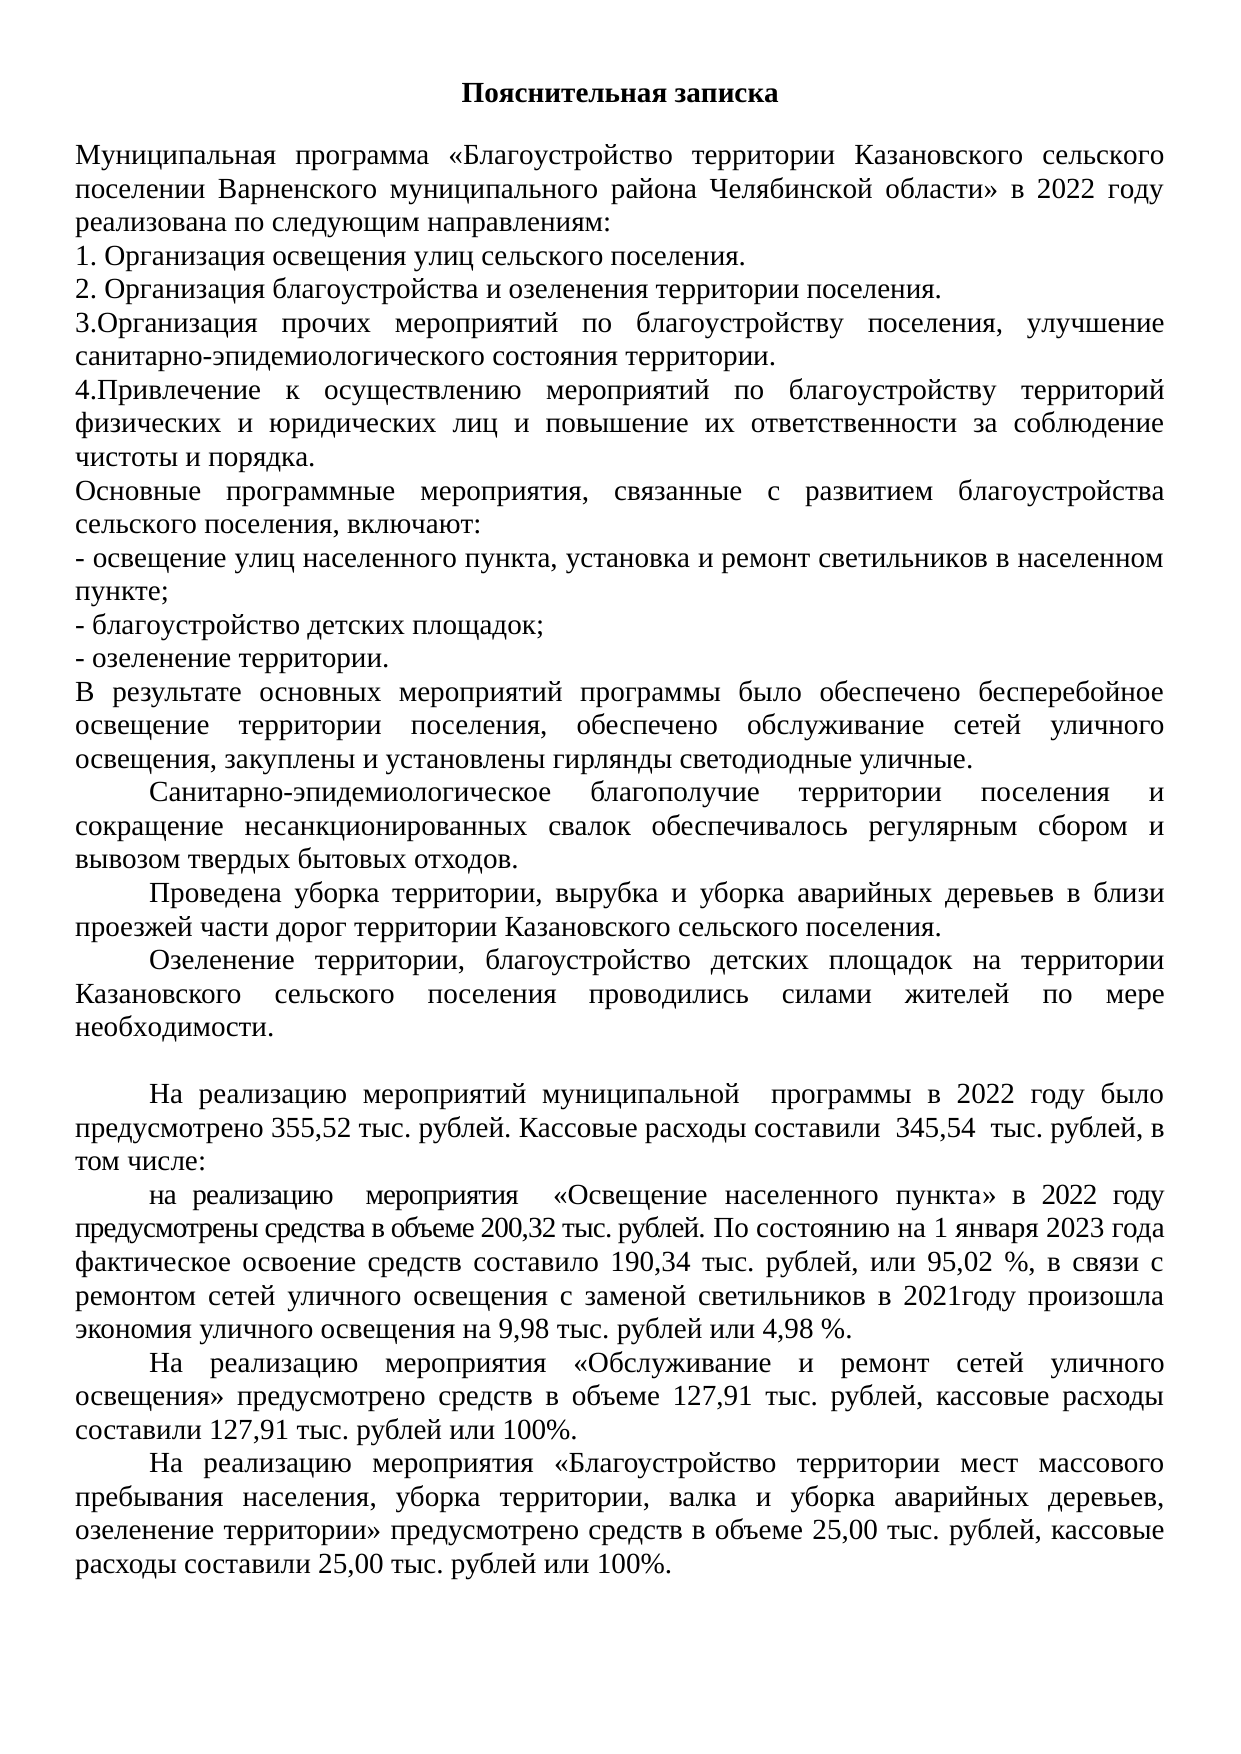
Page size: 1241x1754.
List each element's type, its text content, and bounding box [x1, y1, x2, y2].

text Санитарно-эпидемиологическое благополучие территории поселения и сокращение несанкционированных свалок обеспечивалось регулярным сбором и вывозом твердых бытовых отходов. [75, 774, 1165, 875]
text Проведена уборка территории, вырубка и уборка аварийных деревьев в близи проезжей части дорог территории Казановского сельского поселения. [75, 875, 1165, 942]
text на реализацию мероприятия «Освещение населенного пункта» в 2022 году предусмотрены средства в объеме 200,32 тыс. рублей. По состоянию на 1 января 2023 года фактическое освоение средств составило 190,34 тыс. рублей, или 95,02 %, в связи с ремонтом сетей уличного освещения с заменой светильников в 2021году произошла экономия уличного освещения на 9,98 тыс. рублей или 4,98 %. [75, 1177, 1165, 1345]
text 2. Организация благоустройства и озеленения территории поселения. [75, 271, 1165, 305]
text 1. Организация освещения улиц сельского поселения. [75, 238, 1165, 271]
text 4.Привлечение к осуществлению мероприятий по благоустройству территорий физических и юридических лиц и повышение их ответственности за соблюдение чистоты и порядка. [75, 372, 1165, 473]
text На реализацию мероприятия «Обслуживание и ремонт сетей уличного освещения» предусмотрено средств в объеме 127,91 тыс. рублей, кассовые расходы составили 127,91 тыс. рублей или 100%. [75, 1345, 1165, 1445]
text В результате основных мероприятий программы было обеспечено бесперебойное освещение территории поселения, обеспечено обслуживание сетей уличного освещения, закуплены и установлены гирлянды светодиодные уличные. [75, 674, 1165, 774]
text На реализацию мероприятий муниципальной программы в 2022 году было предусмотрено 355,52 тыс. рублей. Кассовые расходы составили 345,54 тыс. рублей, в том числе: [75, 1076, 1165, 1177]
text Озеленение территории, благоустройство детских площадок на территории Казановского сельского поселения проводились силами жителей по мере необходимости. [75, 942, 1165, 1043]
text - освещение улиц населенного пункта, установка и ремонт светильников в населенном пункте; [75, 540, 1165, 607]
text Основные программные мероприятия, связанные с развитием благоустройства сельского поселения, включают: [75, 473, 1165, 540]
text - озеленение территории. [75, 640, 1165, 674]
text Муниципальная программа «Благоустройство территории Казановского сельского поселении Варненского муниципального района Челябинской области» в 2022 году реализована по следующим направлениям: [75, 137, 1165, 238]
text На реализацию мероприятия «Благоустройство территории мест массового пребывания населения, уборка территории, валка и уборка аварийных деревьев, озеленение территории» предусмотрено средств в объеме 25,00 тыс. рублей, кассовые расходы составили 25,00 тыс. рублей или 100%. [75, 1445, 1165, 1579]
text Пояснительная записка [75, 75, 1165, 108]
text - благоустройство детских площадок; [75, 607, 1165, 640]
text 3.Организация прочих мероприятий по благоустройству поселения, улучшение санитарно-эпидемиологического состояния территории. [75, 305, 1165, 372]
